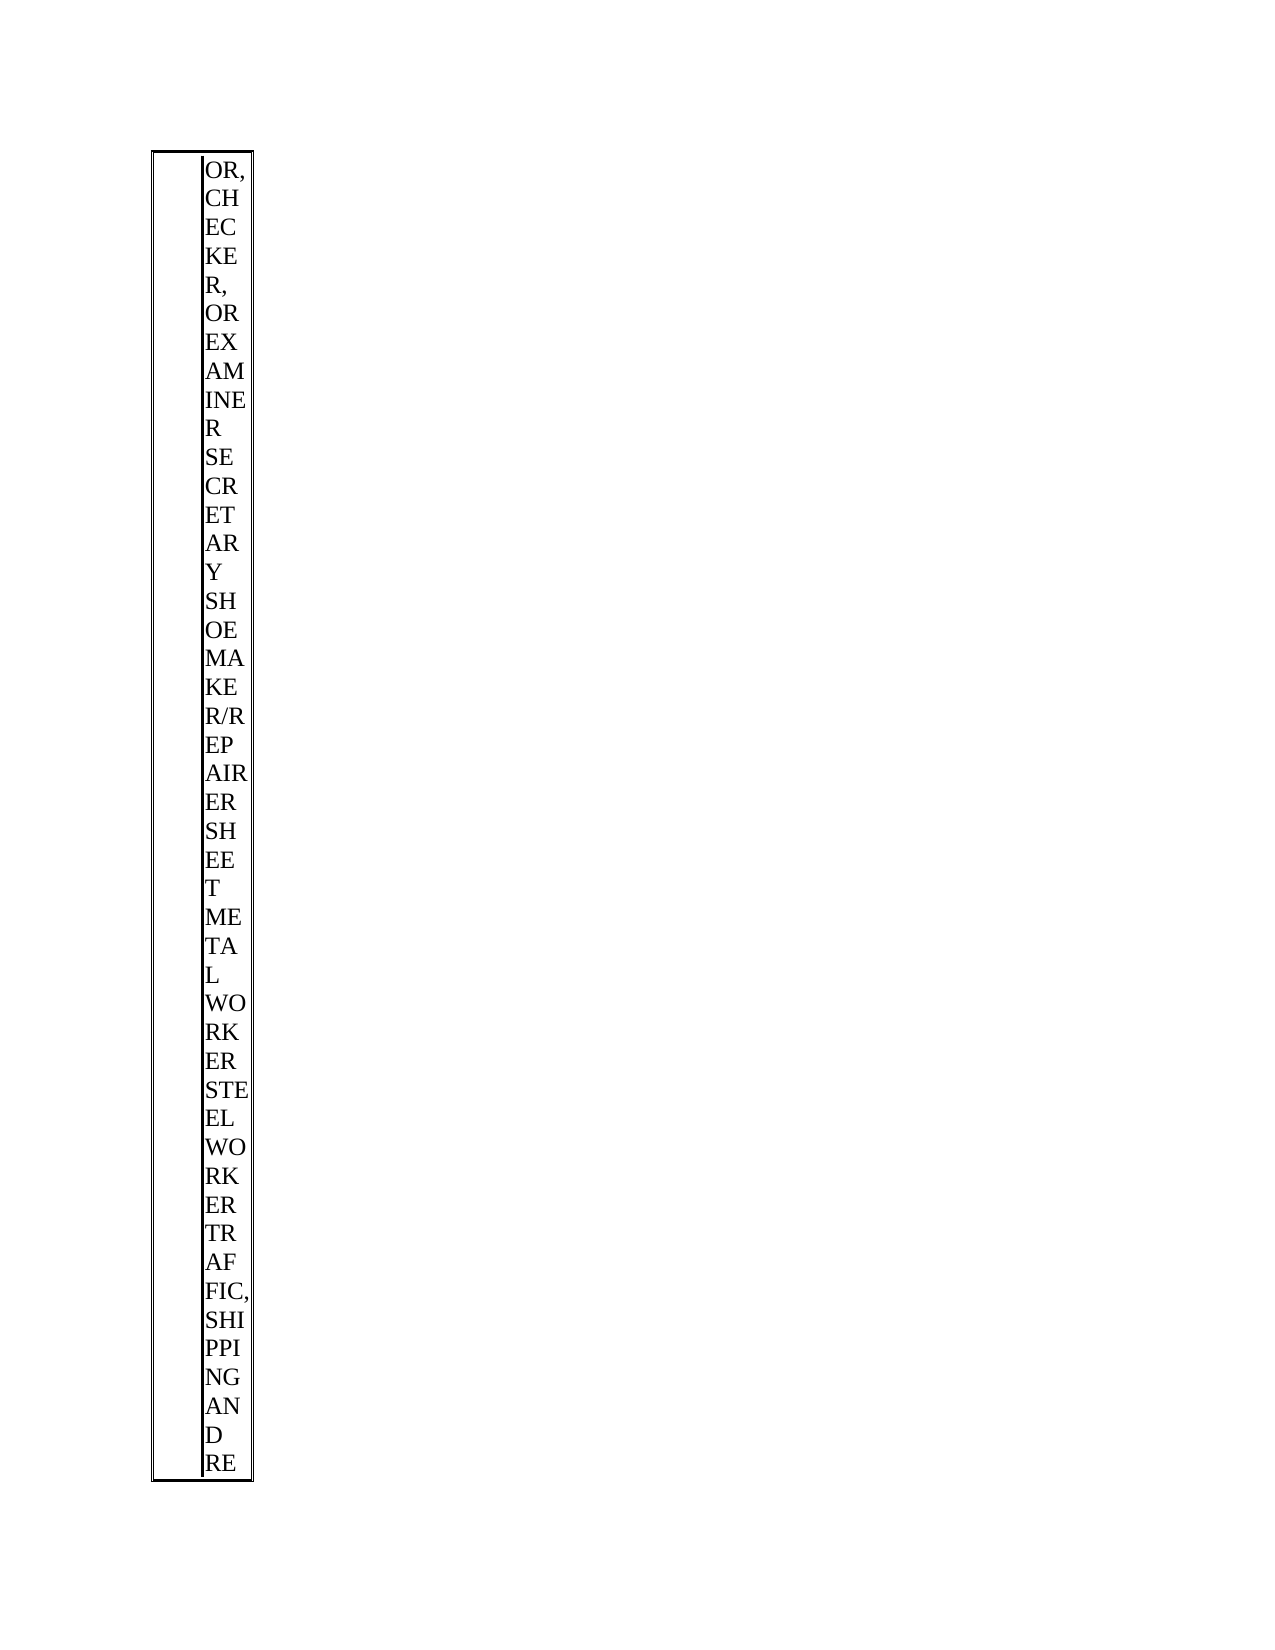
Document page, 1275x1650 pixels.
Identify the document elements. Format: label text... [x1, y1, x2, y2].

table_cell Protocol: [154, 153, 202, 1479]
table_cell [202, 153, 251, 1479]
